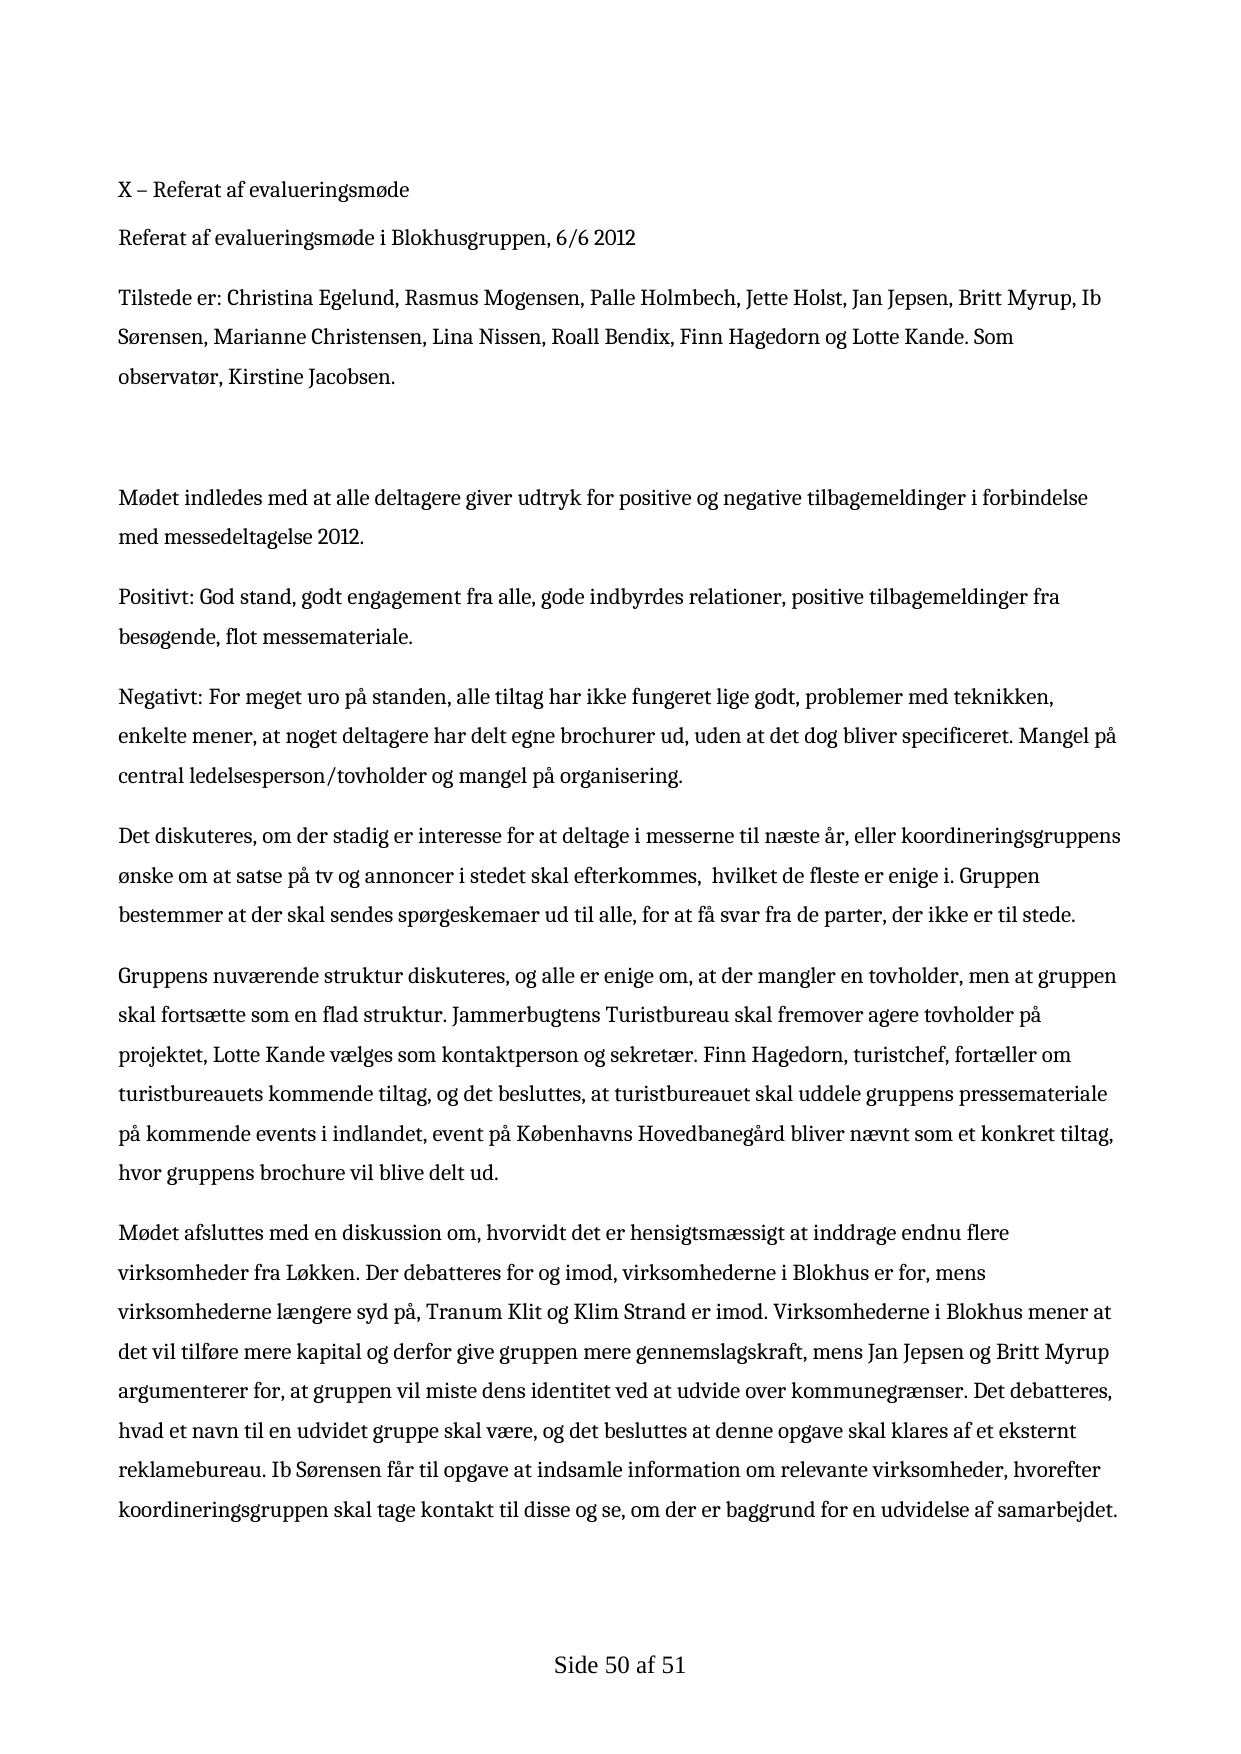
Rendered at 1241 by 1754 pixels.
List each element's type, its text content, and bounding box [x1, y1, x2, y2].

text Gruppens nuværende struktur diskuteres, og alle er enige om, at der mangler en tovholder, men at gruppen skal fortsætte som en flad struktur. Jammerbugtens Turistbureau skal fremover agere tovholder på projektet, Lotte Kande vælges som kontaktperson og sekretær. Finn Hagedorn, turistchef, fortæller om turistbureauets kommende tiltag, og det besluttes, at turistbureauet skal uddele gruppens pressemateriale på kommende events i indlandet, event på Københavns Hovedbanegård bliver nævnt som et konkret tiltag, hvor gruppens brochure vil blive delt ud. [118, 962, 1122, 1186]
text Mødet indledes med at alle deltagere giver udtryk for positive og negative tilbagemeldinger i forbindelse med messedeltagelse 2012. [118, 484, 1122, 550]
text Positivt: God stand, godt engagement fra alle, gode indbyrdes relationer, positive tilbagemeldinger fra besøgende, flot messemateriale. [118, 584, 1122, 650]
text Tilstede er: Christina Egelund, Rasmus Mogensen, Palle Holmbech, Jette Holst, Jan Jepsen, Britt Myrup, Ib Sørensen, Marianne Christensen, Lina Nissen, Roall Bendix, Finn Hagedorn og Lotte Kande. Som observatør, Kirstine Jacobsen. [118, 285, 1122, 390]
text Negativt: For meget uro på standen, alle tiltag har ikke fungeret lige godt, problemer med teknikken, enkelte mener, at noget deltagere har delt egne brochurer ud, uden at det dog bliver specificeret. Mangel på central ledelsesperson/tovholder og mangel på organisering. [118, 684, 1122, 789]
text Det diskuteres, om der stadig er interesse for at deltage i messerne til næste år, eller koordineringsgruppens ønske om at satse på tv og annoncer i stedet skal efterkommes, hvilket de fleste er enige i. Gruppen bestemmer at der skal sendes spørgeskemaer ud til alle, for at få svar fra de parter, der ikke er til stede. [118, 823, 1122, 928]
text Mødet afsluttes med en diskussion om, hvorvidt det er hensigtsmæssigt at inddrage endnu flere virksomheder fra Løkken. Der debatteres for og imod, virksomhederne i Blokhus er for, mens virksomhederne længere syd på, Tranum Klit og Klim Strand er imod. Virksomhederne i Blokhus mener at det vil tilføre mere kapital og derfor give gruppen mere gennemslagskraft, mens Jan Jepsen og Britt Myrup argumenterer for, at gruppen vil miste dens identitet ved at udvide over kommunegrænser. Det debatteres, hvad et navn til en udvidet gruppe skal være, og det besluttes at denne opgave skal klares af et eksternt reklamebureau. Ib Sørensen får til opgave at indsamle information om relevante virksomheder, hvorefter koordineringsgruppen skal tage kontakt til disse og se, om der er baggrund for en udvidelse af samarbejdet. [118, 1220, 1122, 1523]
text X – Referat af evalueringsmøde [118, 177, 1122, 203]
text Referat af evalueringsmøde i Blokhusgruppen, 6/6 2012 [118, 224, 1122, 251]
